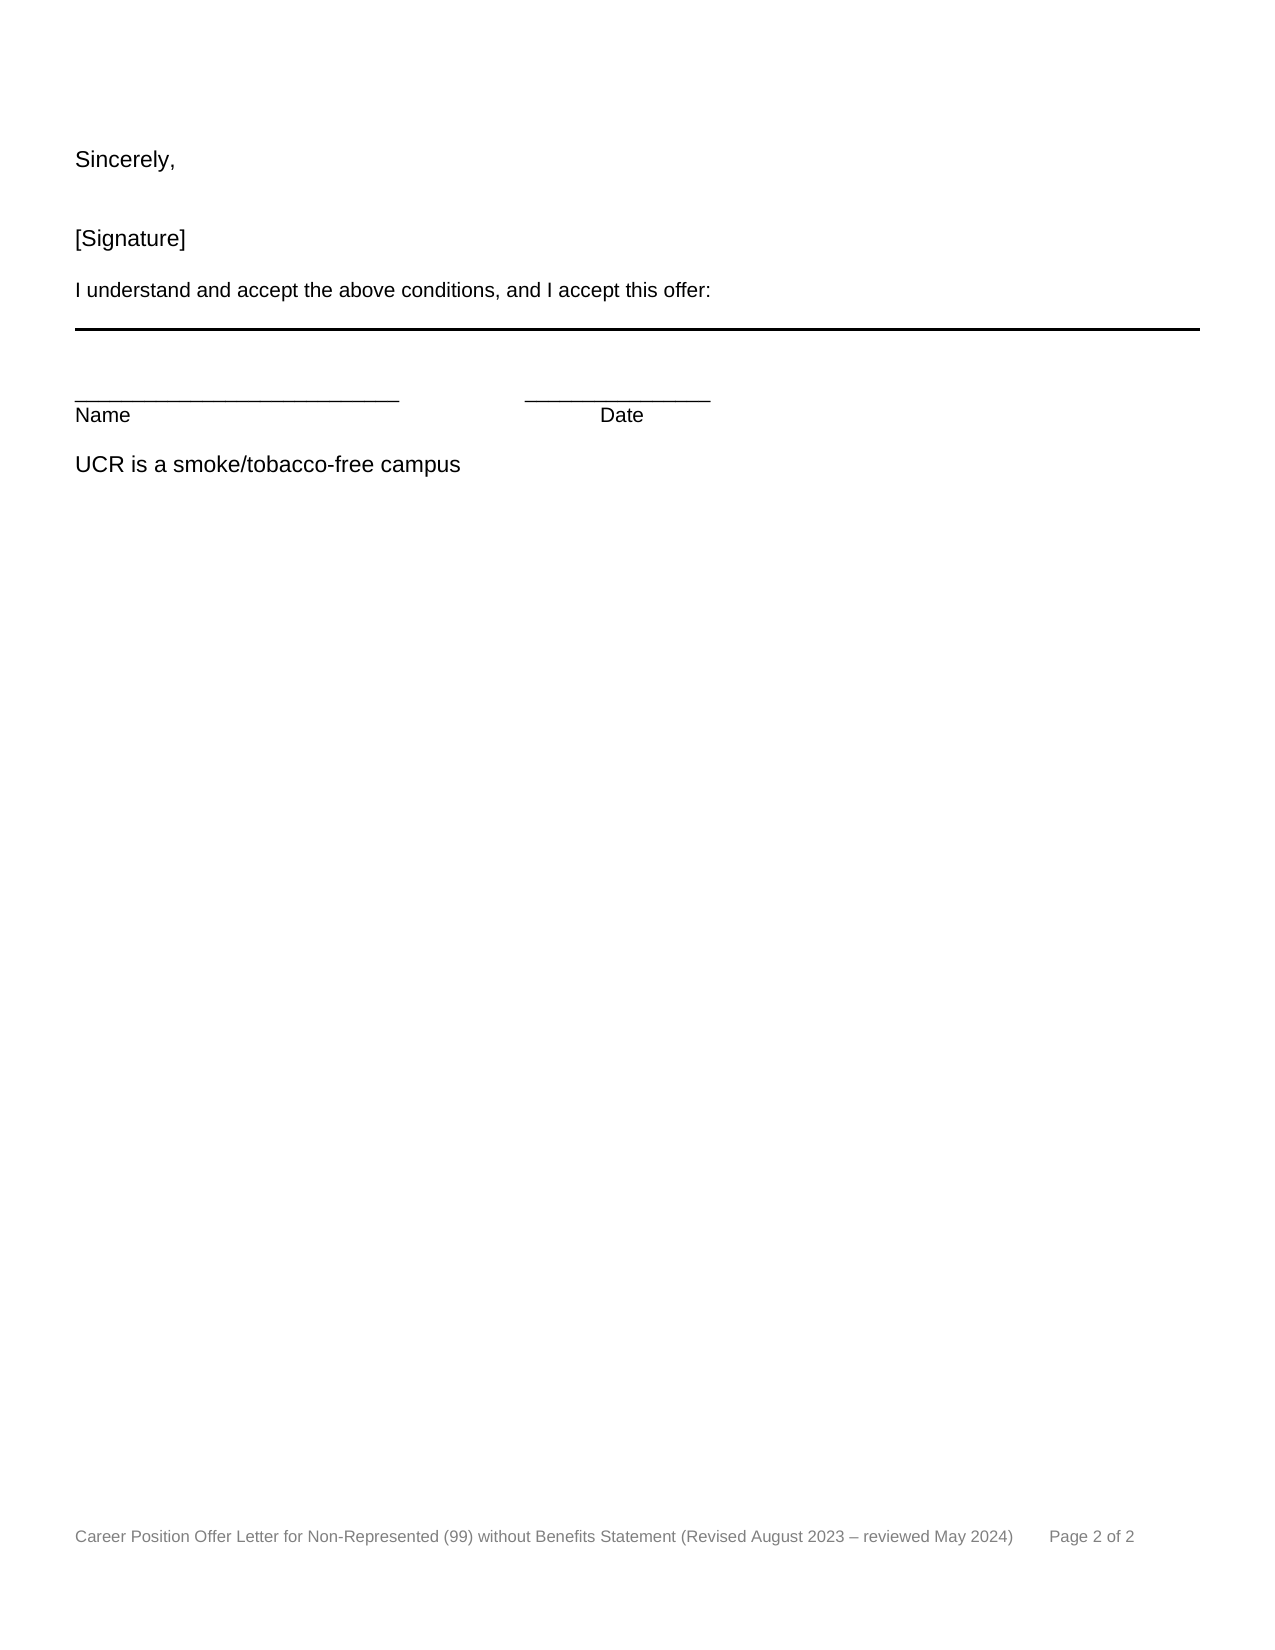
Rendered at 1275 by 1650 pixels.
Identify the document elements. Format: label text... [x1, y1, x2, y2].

text Name Date [75, 403, 1200, 427]
text [Signature] [75, 225, 1200, 252]
text UCR is a smoke/tobacco-free campus [75, 451, 1200, 477]
text Sincerely, [75, 146, 1200, 173]
text I understand and accept the above conditions, and I accept this offer: [75, 278, 1200, 302]
text ____________________________ ________________ [75, 379, 1200, 403]
